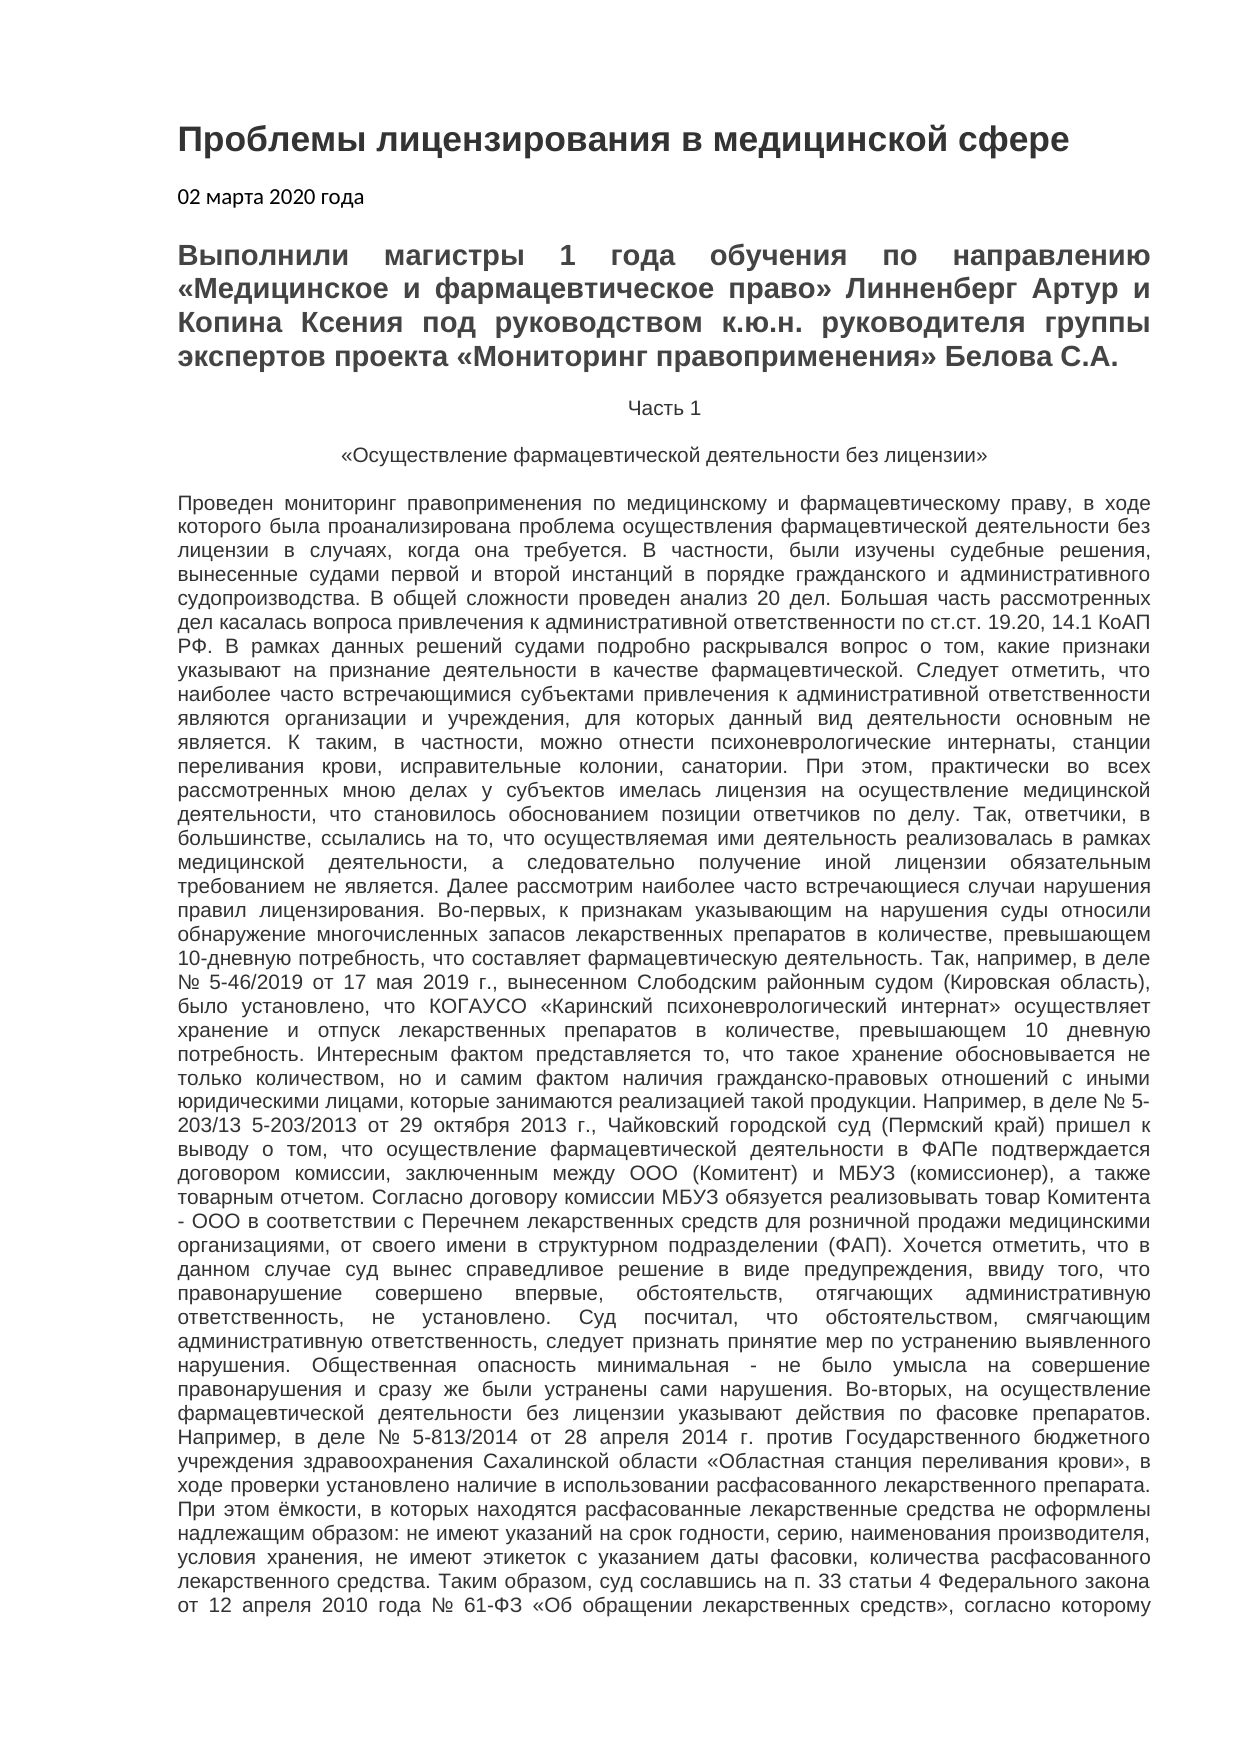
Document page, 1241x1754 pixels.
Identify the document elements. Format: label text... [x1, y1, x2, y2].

text Выполнили магистры 1 года обучения по направлению «Медицинское и фармацевтическое право» Линненберг Артур и Копина Ксения под руководством к.ю.н. руководителя группы экспертов проекта «Мониторинг правоприменения» Белова С.А. [177, 238, 1152, 372]
text Проблемы лицензирования в медицинской сфере [177, 118, 1152, 159]
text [177, 490, 1152, 1616]
text 02 марта 2020 года [177, 182, 1152, 210]
text Часть 1 [177, 396, 1152, 419]
text «Осуществление фармацевтической деятельности без лицензии» [177, 443, 1152, 467]
